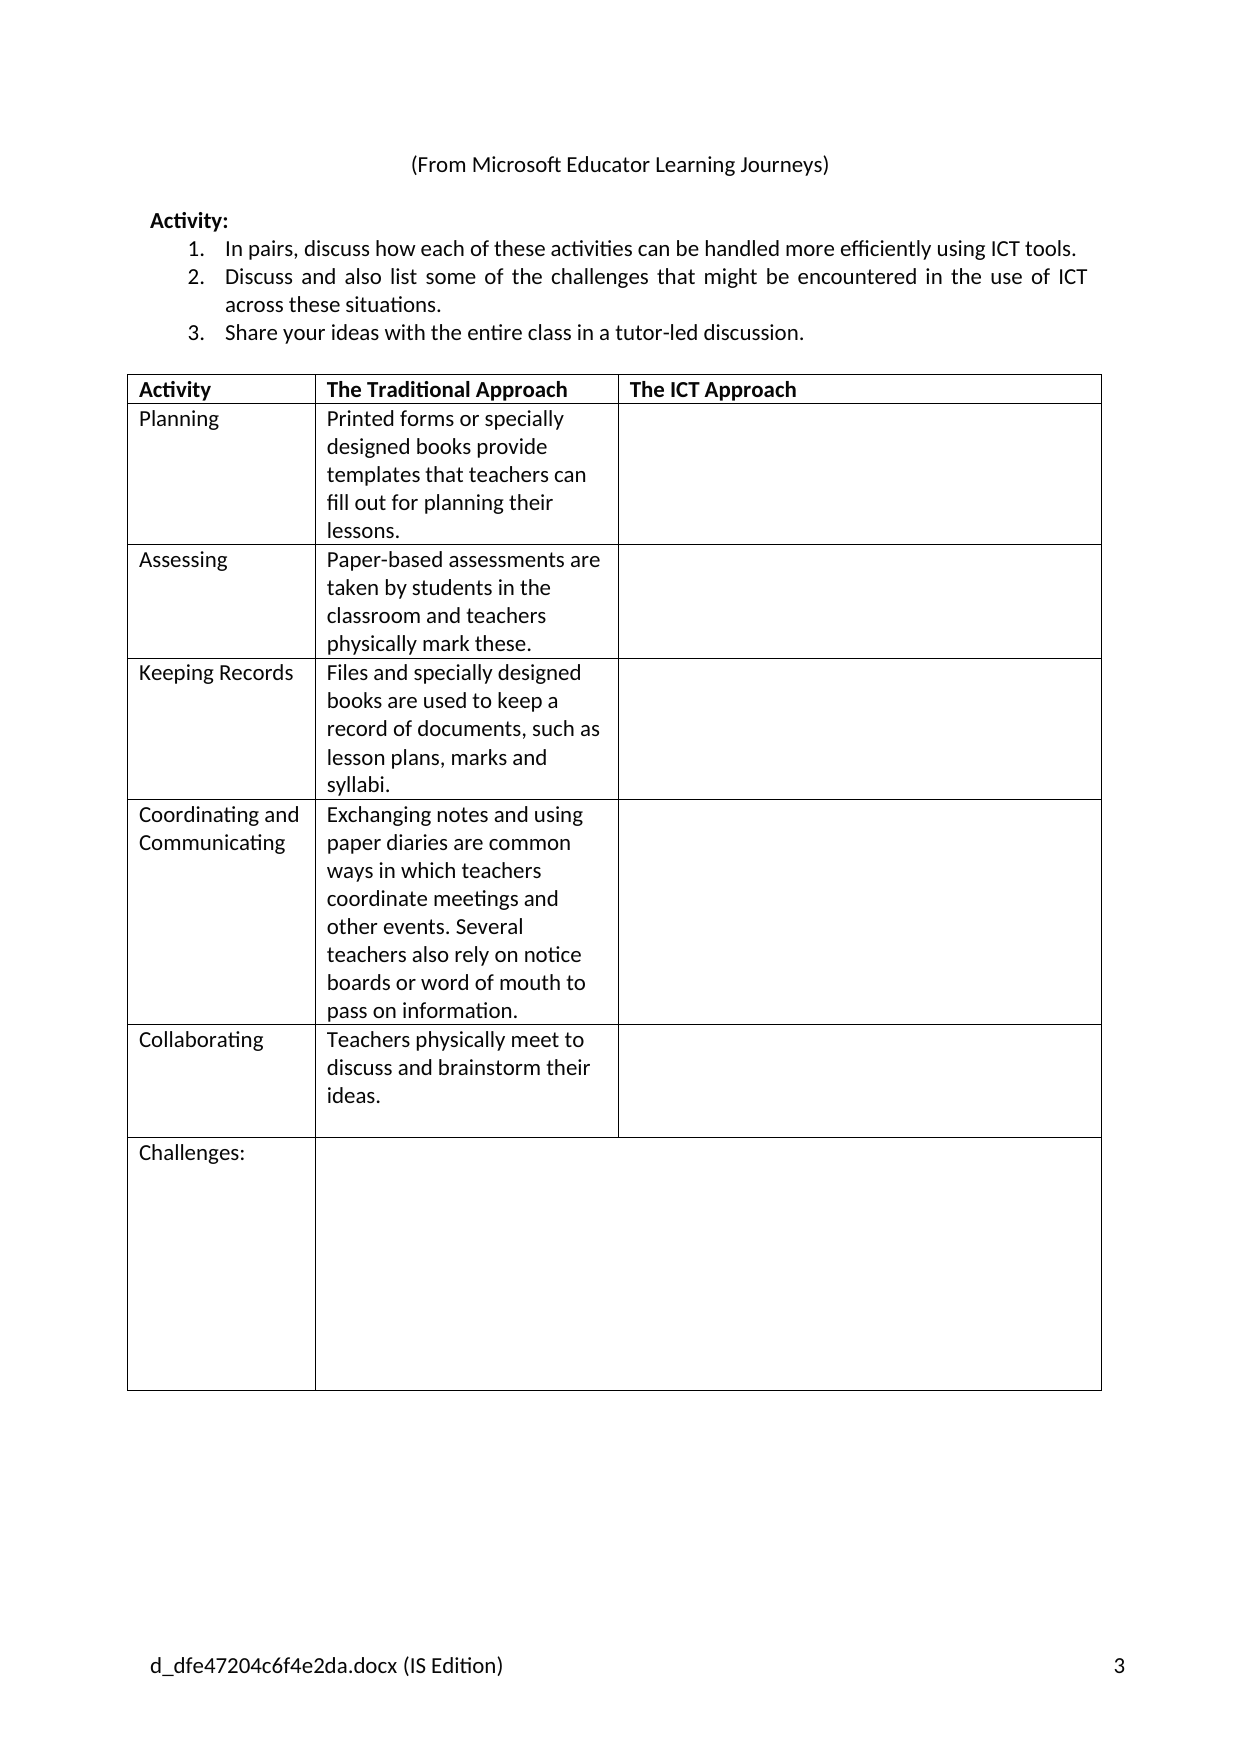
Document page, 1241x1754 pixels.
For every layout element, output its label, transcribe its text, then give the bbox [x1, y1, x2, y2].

table_cell Collaborating [128, 1025, 315, 1137]
table_cell Files and specially designed books are used to keep a record of documents, such as lesson plans, marks and syllabi. [316, 659, 618, 799]
table_header The ICT Approach [619, 375, 1101, 403]
list Discuss and also list some of the challenges that might be encountered in the use of ICT across these situations. [187, 262, 1090, 318]
table_cell [619, 1025, 1101, 1137]
list In pairs, discuss how each of these activities can be handled more efficiently using ICT tools. [187, 234, 1090, 262]
table_cell Challenges: [128, 1138, 315, 1390]
table_cell Assessing [128, 545, 315, 657]
text Activity: [150, 206, 1090, 234]
table_cell [619, 659, 1101, 799]
table_cell [316, 1138, 1101, 1390]
text (From Microsoft Educator Learning Journeys) [150, 150, 1090, 178]
list Share your ideas with the entire class in a tutor-led discussion. [187, 318, 1090, 346]
table_cell Planning [128, 404, 315, 544]
table_cell Teachers physically meet to discuss and brainstorm their ideas. [316, 1025, 618, 1137]
table_cell [619, 545, 1101, 657]
table_header Activity [128, 375, 315, 403]
table_cell Keeping Records [128, 659, 315, 799]
table_cell Coordinating and Communicating [128, 800, 315, 1024]
table_cell Printed forms or specially designed books provide templates that teachers can fill out for planning their lessons. [316, 404, 618, 544]
table_cell Exchanging notes and using paper diaries are common ways in which teachers coordinate meetings and other events. Several teachers also rely on notice boards or word of mouth to pass on information. [316, 800, 618, 1024]
table_header The Traditional Approach [316, 375, 618, 403]
table_cell Paper-based assessments are taken by students in the classroom and teachers physically mark these. [316, 545, 618, 657]
table_cell [619, 404, 1101, 544]
table_cell [619, 800, 1101, 1024]
